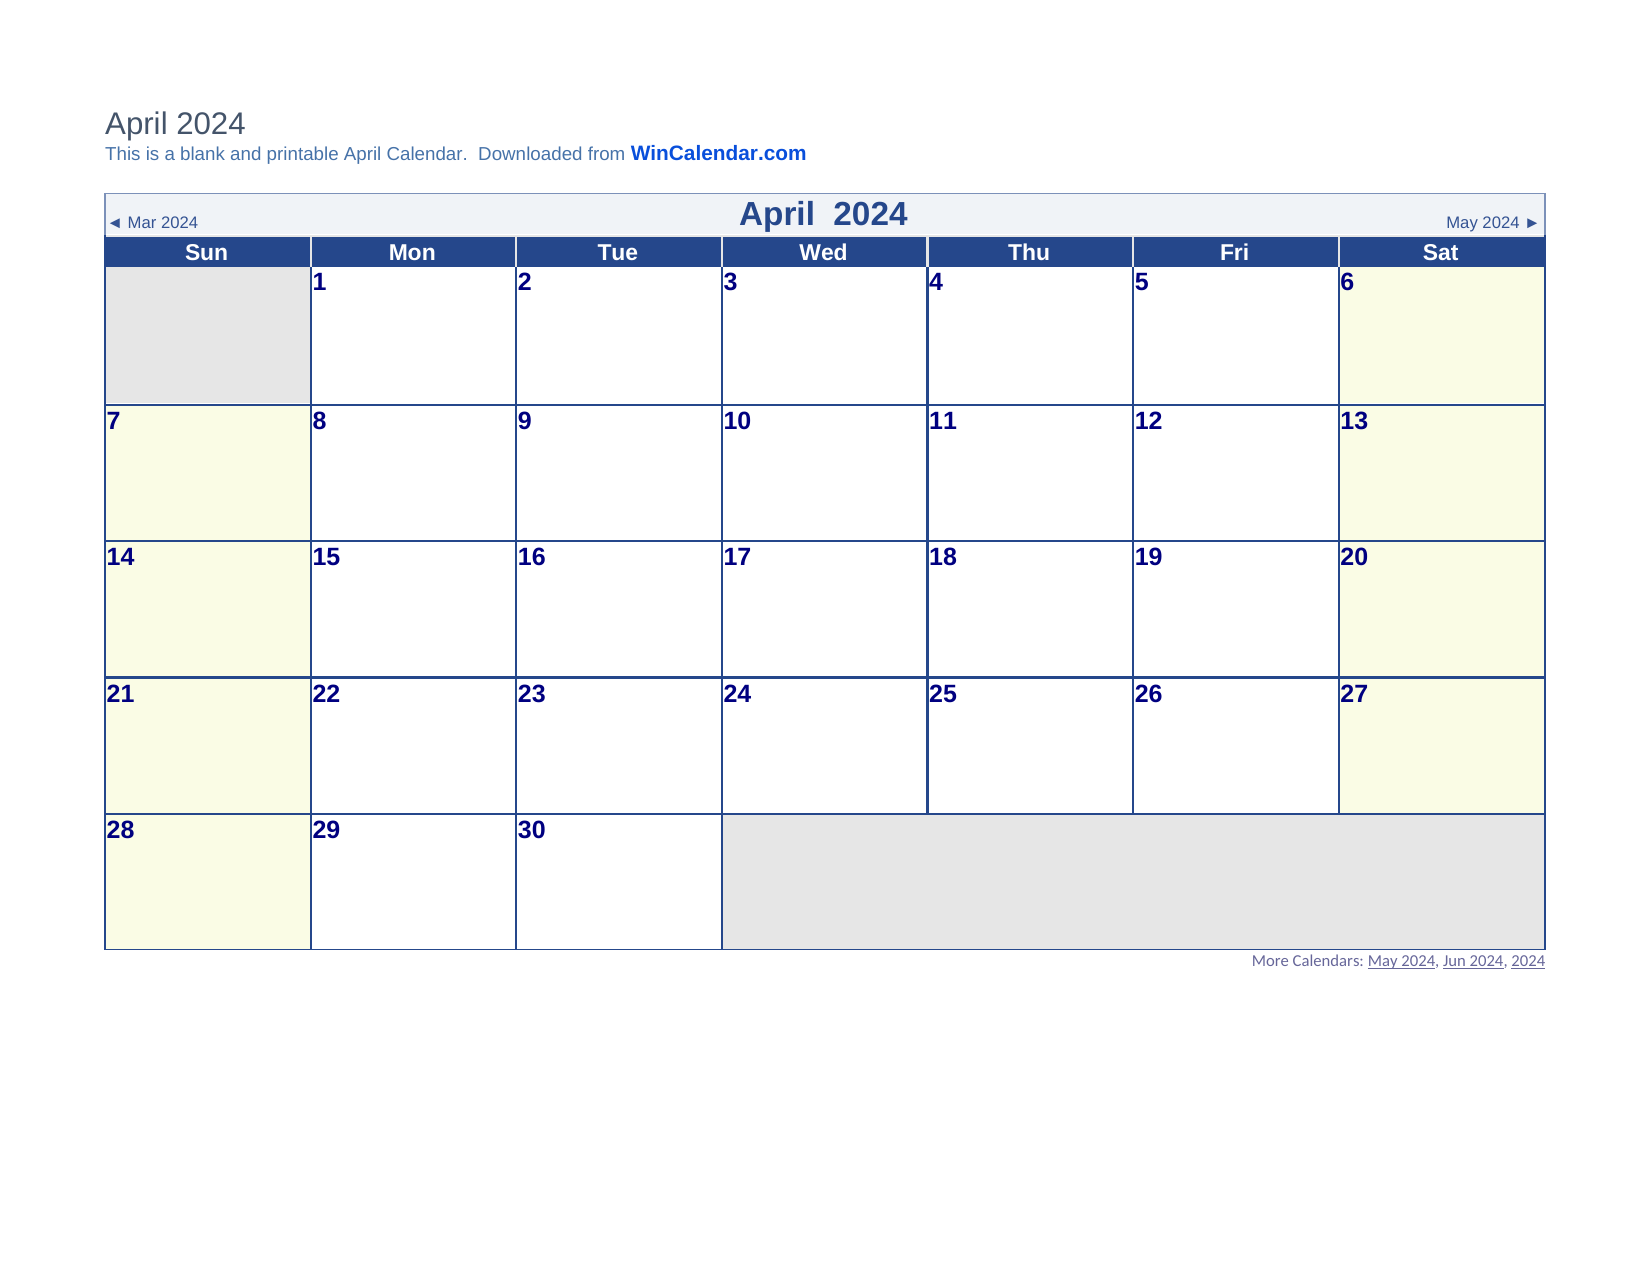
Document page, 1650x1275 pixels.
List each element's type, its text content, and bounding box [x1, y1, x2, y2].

table_cell Sun [106, 237, 310, 267]
table_cell 7 [106, 406, 310, 540]
table_cell Wed [723, 237, 926, 267]
table_cell 18 [929, 542, 1132, 676]
table_cell Tue [517, 237, 721, 267]
table_cell 20 [1340, 542, 1544, 676]
table_cell 10 [723, 406, 926, 540]
table_cell 14 [106, 542, 310, 676]
table_cell Fri [1134, 237, 1338, 267]
table_cell 17 [723, 542, 926, 676]
table_cell 16 [517, 542, 721, 676]
table_cell 30 [517, 815, 721, 949]
table_cell 24 [723, 679, 926, 813]
table_cell [106, 267, 310, 403]
table_cell 13 [1340, 406, 1544, 540]
table_cell 27 [1340, 679, 1544, 813]
table_cell 26 [1134, 679, 1338, 813]
table_cell 28 [106, 815, 310, 949]
table_cell 11 [929, 406, 1132, 540]
table_cell 8 [312, 406, 515, 540]
table_cell [723, 815, 1544, 949]
table_cell 9 [517, 406, 721, 540]
text April 2024 This is a blank and printable April Calendar. Downloaded from WinCalendar.com [105, 105, 1545, 193]
table_cell 12 [1134, 406, 1338, 540]
table_header May 2024 ► [1339, 194, 1544, 234]
table_cell 2 [517, 267, 721, 403]
table_cell 1 [312, 267, 515, 403]
table_header April 2024 [311, 194, 1339, 234]
table_cell 6 [1340, 267, 1544, 403]
table_cell Thu [929, 237, 1132, 267]
table_cell 25 [929, 679, 1132, 813]
table_cell 23 [517, 679, 721, 813]
table_cell 29 [312, 815, 515, 949]
table_cell 5 [1134, 267, 1338, 403]
table_cell 19 [1134, 542, 1338, 676]
table_cell Mon [312, 237, 515, 267]
table_cell Sat [1340, 237, 1544, 267]
text More Calendars: May 2024, Jun 2024, 2024 [105, 950, 1545, 971]
table_header ◄ Mar 2024 [106, 194, 311, 234]
table_cell 15 [312, 542, 515, 676]
table_cell 21 [106, 679, 310, 813]
table_cell 4 [929, 267, 1132, 403]
table_cell 3 [723, 267, 926, 403]
table_cell 22 [312, 679, 515, 813]
